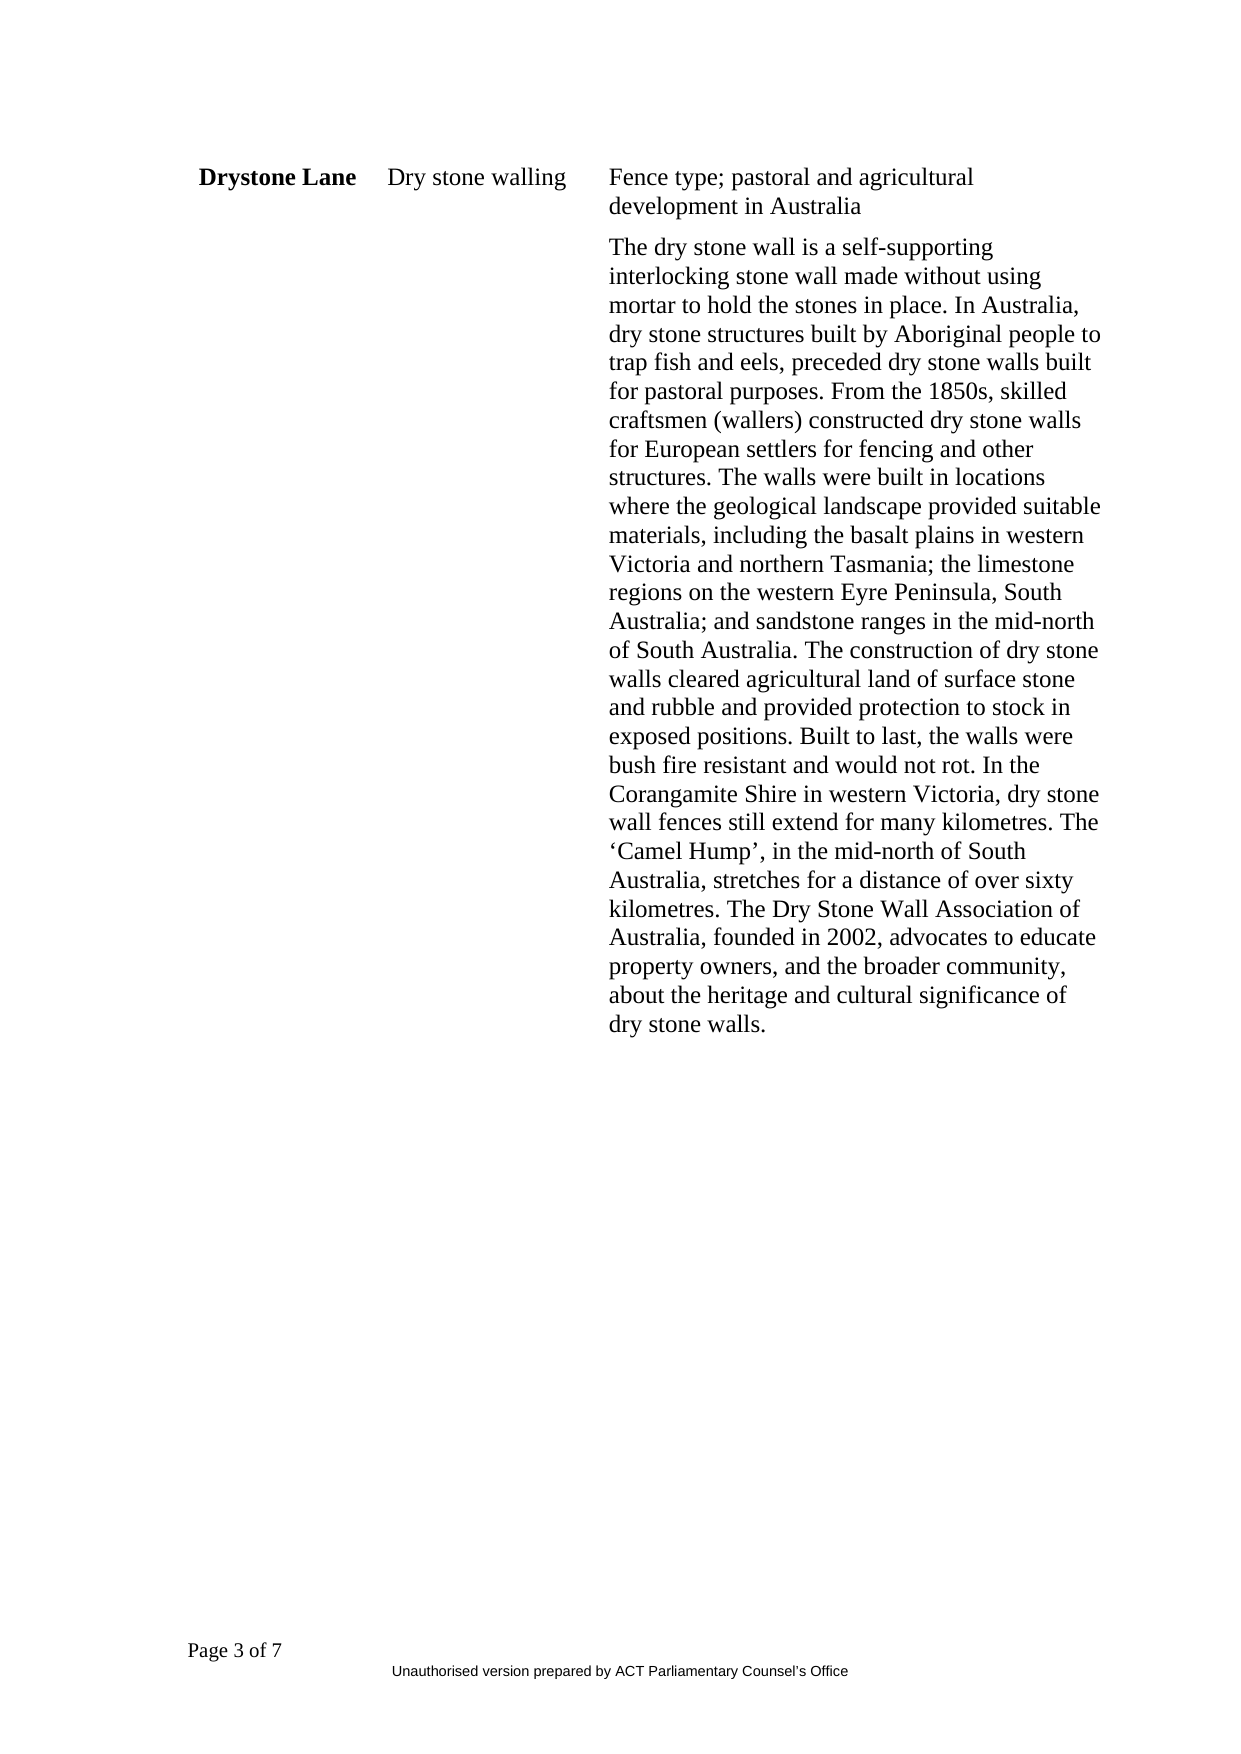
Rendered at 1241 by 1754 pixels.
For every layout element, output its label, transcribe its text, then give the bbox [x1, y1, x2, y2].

table_cell Drystone Lane [188, 150, 376, 1037]
table_cell Dry stone walling [376, 150, 597, 1037]
table_cell Fence type; pastoral and agricultural development in Australia The dry stone wall is a self-supporting interlocking stone wall made without using mortar to hold the stones in place. In Australia, dry stone structures built by Aboriginal people to trap fish and eels, preceded dry stone walls built for pastoral purposes. From the 1850s, skilled craftsmen (wallers) constructed dry stone walls for European settlers for fencing and other structures. The walls were built in locations where the geological landscape provided suitable materials, including the basalt plains in western Victoria and northern Tasmania; the limestone regions on the western Eyre Peninsula, South Australia; and sandstone ranges in the mid-north of South Australia. The construction of dry stone walls cleared agricultural land of surface stone and rubble and provided protection to stock in exposed positions. Built to last, the walls were bush fire resistant and would not rot. In the Corangamite Shire in western Victoria, dry stone wall fences still extend for many kilometres. The ‘Camel Hump’, in the mid-north of South Australia, stretches for a distance of over sixty kilometres. The Dry Stone Wall Association of Australia, founded in 2002, advocates to educate property owners, and the broader community, about the heritage and cultural significance of dry stone walls. [598, 150, 1114, 1037]
